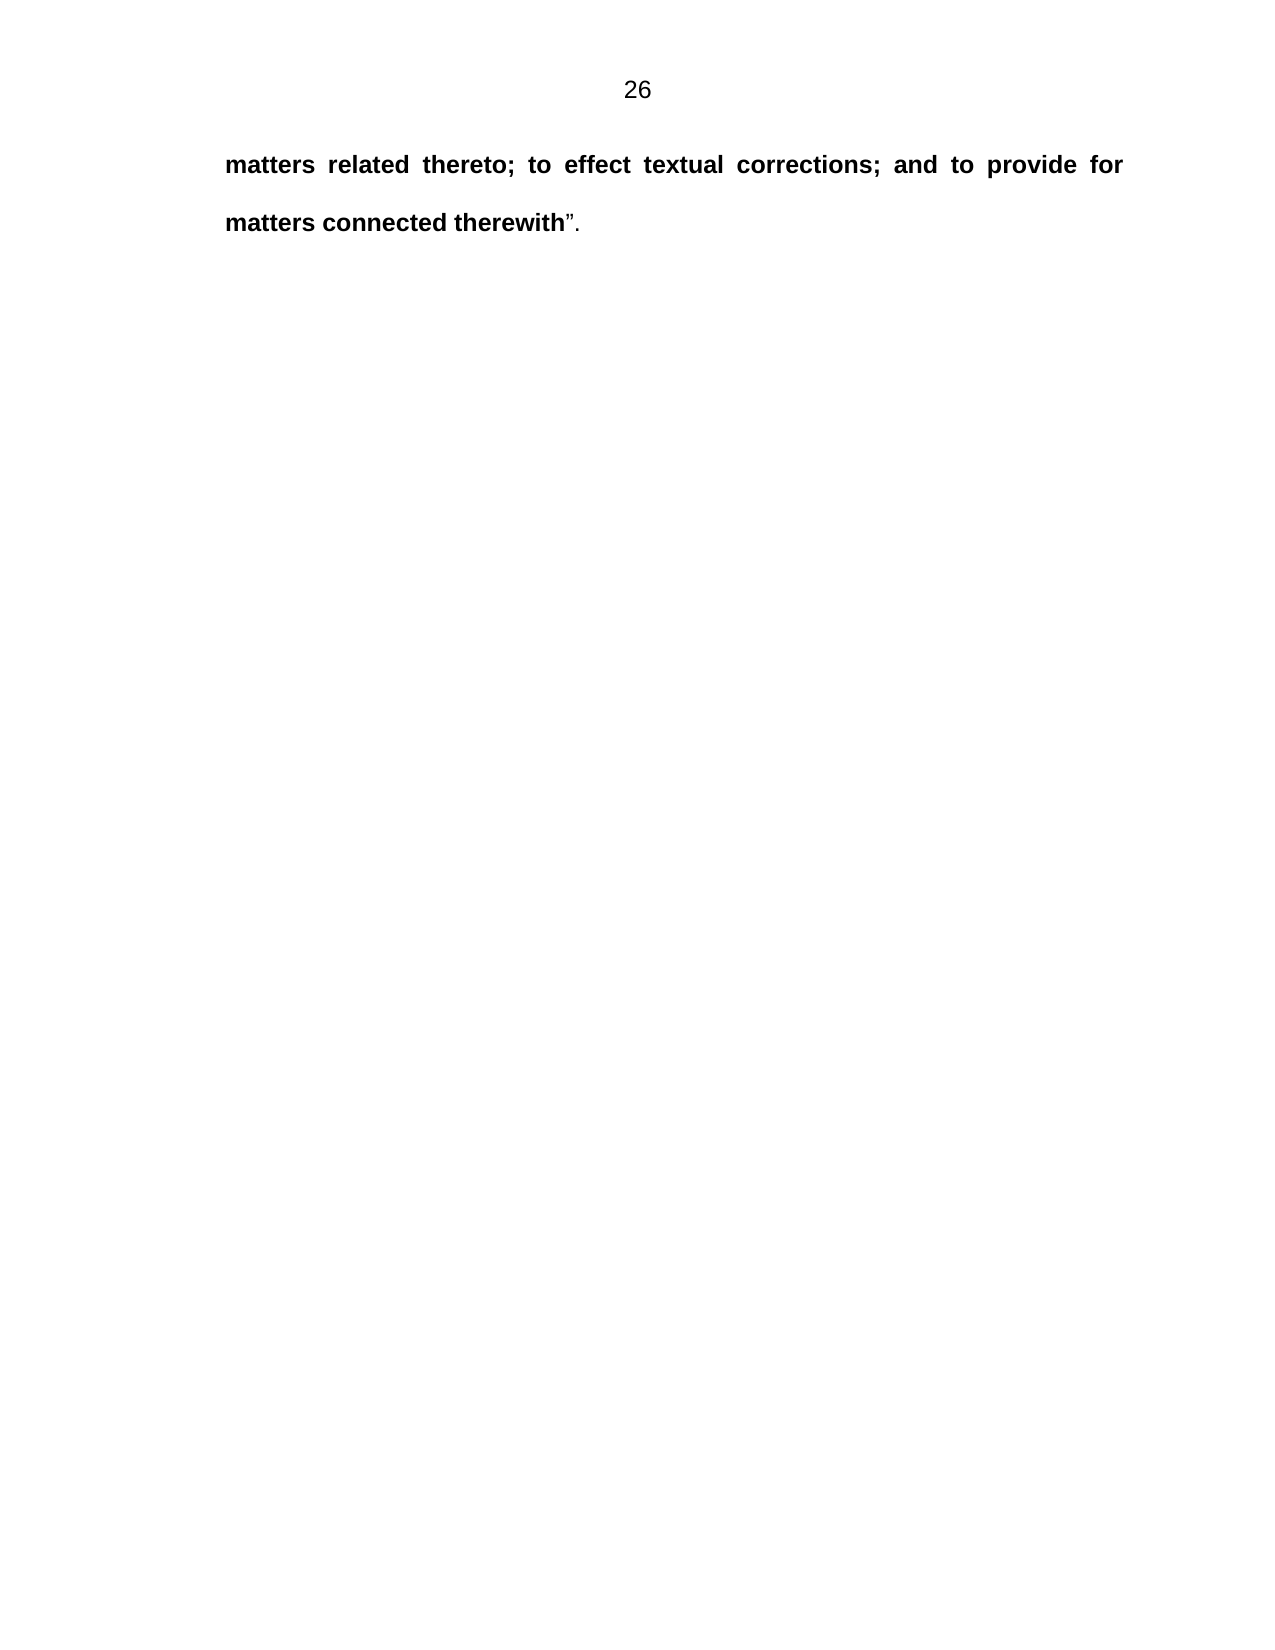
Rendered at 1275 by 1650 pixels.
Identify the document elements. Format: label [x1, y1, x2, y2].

title [225, 150, 1125, 236]
